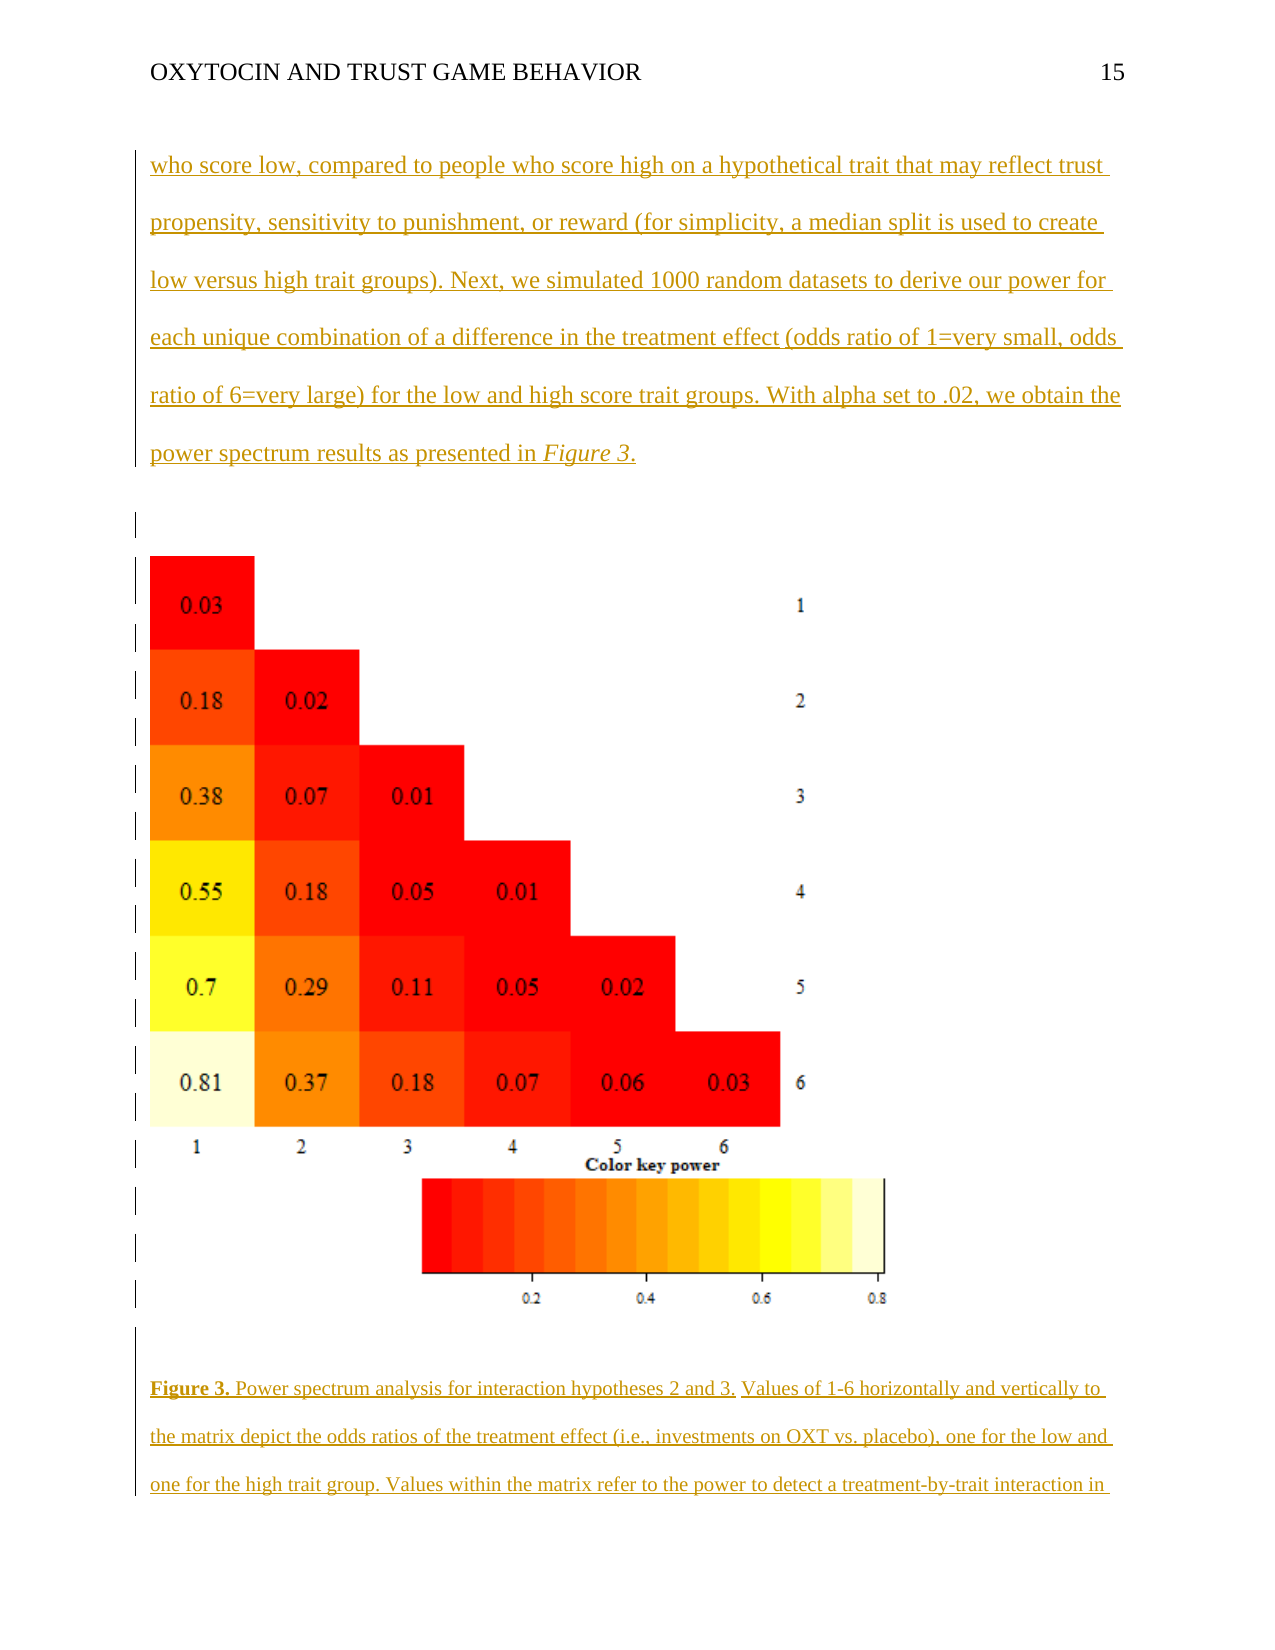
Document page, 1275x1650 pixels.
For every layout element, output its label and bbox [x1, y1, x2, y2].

picture [150, 556, 901, 1307]
